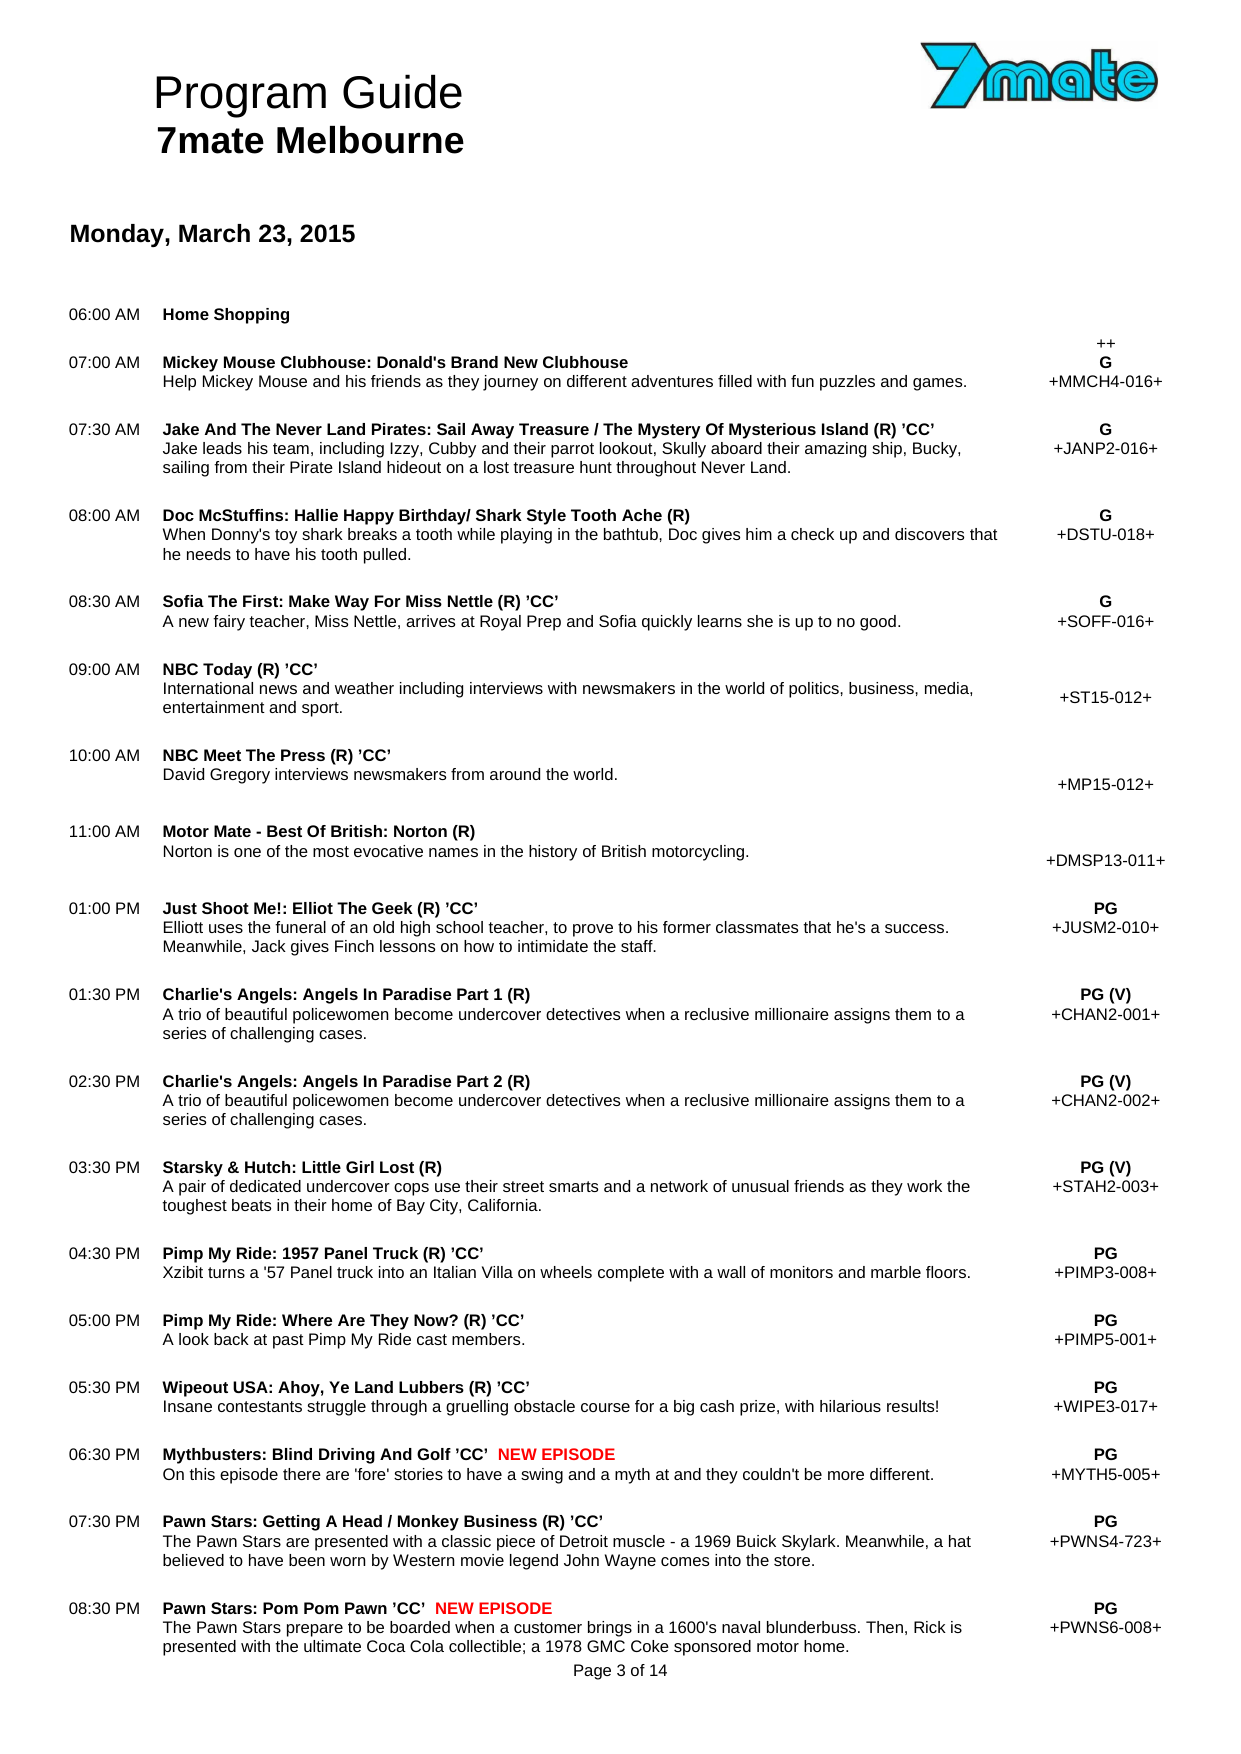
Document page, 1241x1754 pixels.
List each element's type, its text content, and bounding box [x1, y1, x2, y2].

table_header 08:30 AM [51, 592, 151, 631]
table_header +ST15-012+ [1022, 659, 1189, 717]
table_header 08:00 AM [51, 506, 151, 563]
table_header PG +PIMP5-001+ [1022, 1311, 1189, 1349]
table_header ++ [1022, 305, 1189, 353]
table_header Motor Mate - Best Of British: Norton (R) Norton is one of the most evocative names in the history of British motorcycling. [151, 822, 1022, 870]
table_header G +JANP2-016+ [1022, 420, 1189, 477]
table_header 06:00 AM [51, 305, 151, 353]
table_header PG (V) +CHAN2-002+ [1022, 1071, 1189, 1129]
table_header 05:30 PM [51, 1378, 151, 1416]
table_header Charlie's Angels: Angels In Paradise Part 2 (R) A trio of beautiful policewomen become undercover detectives when a reclusive millionaire assigns them to a series of challenging cases. [151, 1071, 1022, 1129]
table_header 11:00 AM [51, 822, 151, 870]
table_header Starsky & Hutch: Little Girl Lost (R) A pair of dedicated undercover cops use their street smarts and a network of unusual friends as they work the toughest beats in their home of Bay City, California. [151, 1158, 1022, 1215]
table_header 06:30 PM [51, 1445, 151, 1483]
table_header PG (V) +CHAN2-001+ [1022, 985, 1189, 1043]
picture [920, 41, 1159, 109]
table_header 01:00 PM [51, 899, 151, 956]
table_header PG +JUSM2-010+ [1022, 899, 1189, 956]
table_header PG +PWNS6-008+ [1022, 1599, 1189, 1656]
table_header NBC Meet The Press (R) ’CC’ David Gregory interviews newsmakers from around the world. [151, 746, 1022, 793]
table_header Home Shopping [151, 305, 1022, 353]
table_header 07:30 AM [51, 420, 151, 477]
table_header PG (V) +STAH2-003+ [1022, 1158, 1189, 1215]
table_header +DMSP13-011+ [1022, 822, 1189, 870]
table_header Doc McStuffins: Hallie Happy Birthday/ Shark Style Tooth Ache (R) When Donny's toy shark breaks a tooth while playing in the bathtub, Doc gives him a check up and discovers that he needs to have his tooth pulled. [151, 506, 1022, 563]
table_header PG +MYTH5-005+ [1022, 1445, 1189, 1483]
table_header PG +PIMP3-008+ [1022, 1244, 1189, 1282]
table_header 08:30 PM [51, 1599, 151, 1656]
table_header Pawn Stars: Getting A Head / Monkey Business (R) ’CC’ The Pawn Stars are presented with a classic piece of Detroit muscle - a 1969 Buick Skylark. Meanwhile, a hat believed to have been worn by Western movie legend John Wayne comes into the store. [151, 1512, 1022, 1570]
table_header PG +PWNS4-723+ [1022, 1512, 1189, 1570]
table_header Mythbusters: Blind Driving And Golf ’CC’ NEW EPISODE On this episode there are 'fore' stories to have a swing and a myth at and they couldn't be more different. [151, 1445, 1022, 1483]
table_header Pimp My Ride: 1957 Panel Truck (R) ’CC’ Xzibit turns a '57 Panel truck into an Italian Villa on wheels complete with a wall of monitors and marble floors. [151, 1244, 1022, 1282]
table_header Just Shoot Me!: Elliot The Geek (R) ’CC’ Elliott uses the funeral of an old high school teacher, to prove to his former classmates that he's a success. Meanwhile, Jack gives Finch lessons on how to intimidate the staff. [151, 899, 1022, 956]
table_header 05:00 PM [51, 1311, 151, 1349]
table_cell Mickey Mouse Clubhouse: Donald's Brand New Clubhouse Help Mickey Mouse and his friends as they journey on different adventures filled with fun puzzles and games. [151, 353, 1022, 391]
table_header NBC Today (R) ’CC’ International news and weather including interviews with newsmakers in the world of politics, business, media, entertainment and sport. [151, 659, 1022, 717]
table_header Wipeout USA: Ahoy, Ye Land Lubbers (R) ’CC’ Insane contestants struggle through a gruelling obstacle course for a big cash prize, with hilarious results! [151, 1378, 1022, 1416]
table_header 02:30 PM [51, 1071, 151, 1129]
table_header G +SOFF-016+ [1022, 592, 1189, 631]
table_header Sofia The First: Make Way For Miss Nettle (R) ’CC’ A new fairy teacher, Miss Nettle, arrives at Royal Prep and Sofia quickly learns she is up to no good. [151, 592, 1022, 631]
table_header 04:30 PM [51, 1244, 151, 1282]
table_header +MP15-012+ [1022, 746, 1189, 793]
table_header 09:00 AM [51, 659, 151, 717]
table_header Charlie's Angels: Angels In Paradise Part 1 (R) A trio of beautiful policewomen become undercover detectives when a reclusive millionaire assigns them to a series of challenging cases. [151, 985, 1022, 1043]
table_cell G +MMCH4-016+ [1022, 353, 1189, 391]
table_header 07:30 PM [51, 1512, 151, 1570]
table_header Jake And The Never Land Pirates: Sail Away Treasure / The Mystery Of Mysterious Island (R) ’CC’ Jake leads his team, including Izzy, Cubby and their parrot lookout, Skully aboard their amazing ship, Bucky, sailing from their Pirate Island hideout on a lost treasure hunt throughout Never Land. [151, 420, 1022, 477]
table_header PG +WIPE3-017+ [1022, 1378, 1189, 1416]
table_header 01:30 PM [51, 985, 151, 1043]
table_header Pimp My Ride: Where Are They Now? (R) ’CC’ A look back at past Pimp My Ride cast members. [151, 1311, 1022, 1349]
table_header 10:00 AM [51, 746, 151, 793]
table_header G +DSTU-018+ [1022, 506, 1189, 563]
text Monday, March 23, 2015 [62, 218, 1178, 247]
table_header Pawn Stars: Pom Pom Pawn ’CC’ NEW EPISODE The Pawn Stars prepare to be boarded when a customer brings in a 1600's naval blunderbuss. Then, Rick is presented with the ultimate Coca Cola collectible; a 1978 GMC Coke sponsored motor home. [151, 1599, 1022, 1656]
table_header 03:30 PM [51, 1158, 151, 1215]
table_cell 07:00 AM [51, 353, 151, 391]
